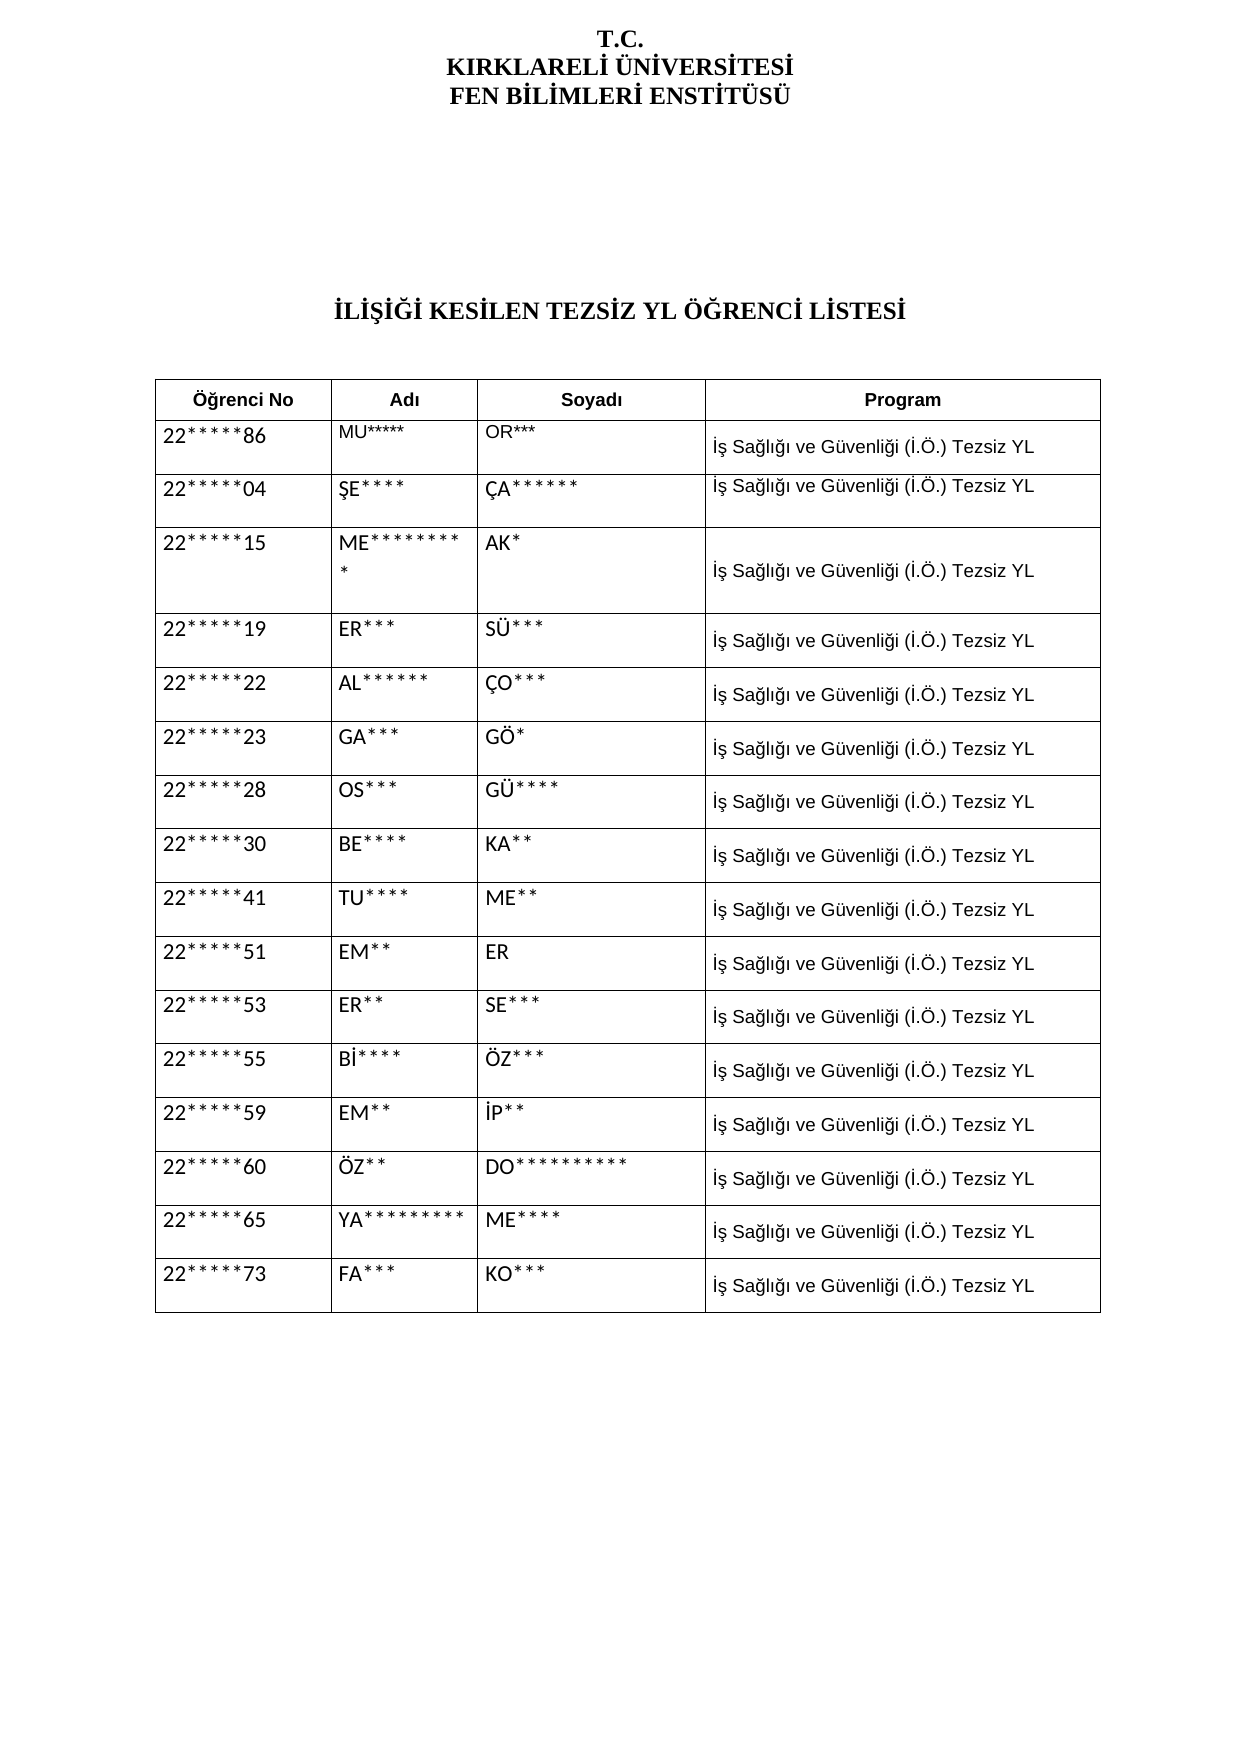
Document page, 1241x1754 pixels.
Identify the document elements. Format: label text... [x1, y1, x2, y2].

table_cell 22*****51 [156, 937, 331, 989]
table_cell AL****** [332, 668, 477, 721]
table_cell EM** [332, 937, 477, 989]
table_cell İş Sağlığı ve Güvenliği (İ.Ö.) Tezsiz YL [706, 475, 1100, 527]
table_cell İş Sağlığı ve Güvenliği (İ.Ö.) Tezsiz YL [706, 421, 1100, 473]
table_cell GA*** [332, 722, 477, 774]
table_cell GÖ* [478, 722, 705, 774]
table_cell ŞE**** [332, 475, 477, 527]
table_header Öğrenci No [156, 380, 331, 420]
table_cell 22*****41 [156, 883, 331, 936]
table_cell ER [478, 937, 705, 989]
table_cell KA** [478, 829, 705, 882]
table_cell İP** [478, 1098, 705, 1151]
table_cell ER** [332, 991, 477, 1043]
table_cell İş Sağlığı ve Güvenliği (İ.Ö.) Tezsiz YL [706, 1259, 1100, 1312]
table_header Soyadı [478, 380, 705, 420]
table_cell 22*****19 [156, 614, 331, 667]
table_cell DO********** [478, 1152, 705, 1204]
table_cell ME** [478, 883, 705, 936]
table_cell İş Sağlığı ve Güvenliği (İ.Ö.) Tezsiz YL [706, 776, 1100, 828]
table_cell İş Sağlığı ve Güvenliği (İ.Ö.) Tezsiz YL [706, 991, 1100, 1043]
table_cell 22*****30 [156, 829, 331, 882]
table_cell ÖZ*** [478, 1044, 705, 1097]
table_cell 22*****28 [156, 776, 331, 828]
table_cell ME**** [478, 1206, 705, 1258]
table_cell 22*****04 [156, 475, 331, 527]
table_cell İş Sağlığı ve Güvenliği (İ.Ö.) Tezsiz YL [706, 883, 1100, 936]
table_cell İş Sağlığı ve Güvenliği (İ.Ö.) Tezsiz YL [706, 1206, 1100, 1258]
table_cell 22*****53 [156, 991, 331, 1043]
table_cell 22*****15 [156, 528, 331, 613]
table_cell SÜ*** [478, 614, 705, 667]
table_cell KO*** [478, 1259, 705, 1312]
table_cell SE*** [478, 991, 705, 1043]
table_cell İş Sağlığı ve Güvenliği (İ.Ö.) Tezsiz YL [706, 722, 1100, 774]
table_cell EM** [332, 1098, 477, 1151]
table_cell GÜ**** [478, 776, 705, 828]
table_cell İş Sağlığı ve Güvenliği (İ.Ö.) Tezsiz YL [706, 668, 1100, 721]
table_cell AK* [478, 528, 705, 613]
table_cell 22*****22 [156, 668, 331, 721]
table_cell OR*** [478, 421, 705, 473]
table_cell ÇA****** [478, 475, 705, 527]
table_cell 22*****23 [156, 722, 331, 774]
table_cell İş Sağlığı ve Güvenliği (İ.Ö.) Tezsiz YL [706, 614, 1100, 667]
table_cell ÖZ** [332, 1152, 477, 1204]
table_cell İş Sağlığı ve Güvenliği (İ.Ö.) Tezsiz YL [706, 1152, 1100, 1204]
table_cell İş Sağlığı ve Güvenliği (İ.Ö.) Tezsiz YL [706, 1044, 1100, 1097]
table_cell 22*****55 [156, 1044, 331, 1097]
table_cell ÇO*** [478, 668, 705, 721]
table_cell FA*** [332, 1259, 477, 1312]
table_header Program [706, 380, 1100, 420]
table_cell Bİ**** [332, 1044, 477, 1097]
table_cell 22*****60 [156, 1152, 331, 1204]
table_cell MU***** [332, 421, 477, 473]
table_cell 22*****86 [156, 421, 331, 473]
table_cell TU**** [332, 883, 477, 936]
table_cell İş Sağlığı ve Güvenliği (İ.Ö.) Tezsiz YL [706, 937, 1100, 989]
table_cell ER*** [332, 614, 477, 667]
table_cell BE**** [332, 829, 477, 882]
table_cell İş Sağlığı ve Güvenliği (İ.Ö.) Tezsiz YL [706, 829, 1100, 882]
table_cell 22*****59 [156, 1098, 331, 1151]
table_header Adı [332, 380, 477, 420]
table_cell 22*****73 [156, 1259, 331, 1312]
table_cell YA********* [332, 1206, 477, 1258]
table_cell İş Sağlığı ve Güvenliği (İ.Ö.) Tezsiz YL [706, 1098, 1100, 1151]
table_cell ME********* [332, 528, 477, 613]
table_cell OS*** [332, 776, 477, 828]
text İLİŞİĞİ KESİLEN TEZSİZ YL ÖĞRENCİ LİSTESİ [148, 296, 1093, 324]
table_cell İş Sağlığı ve Güvenliği (İ.Ö.) Tezsiz YL [706, 528, 1100, 613]
table_cell 22*****65 [156, 1206, 331, 1258]
